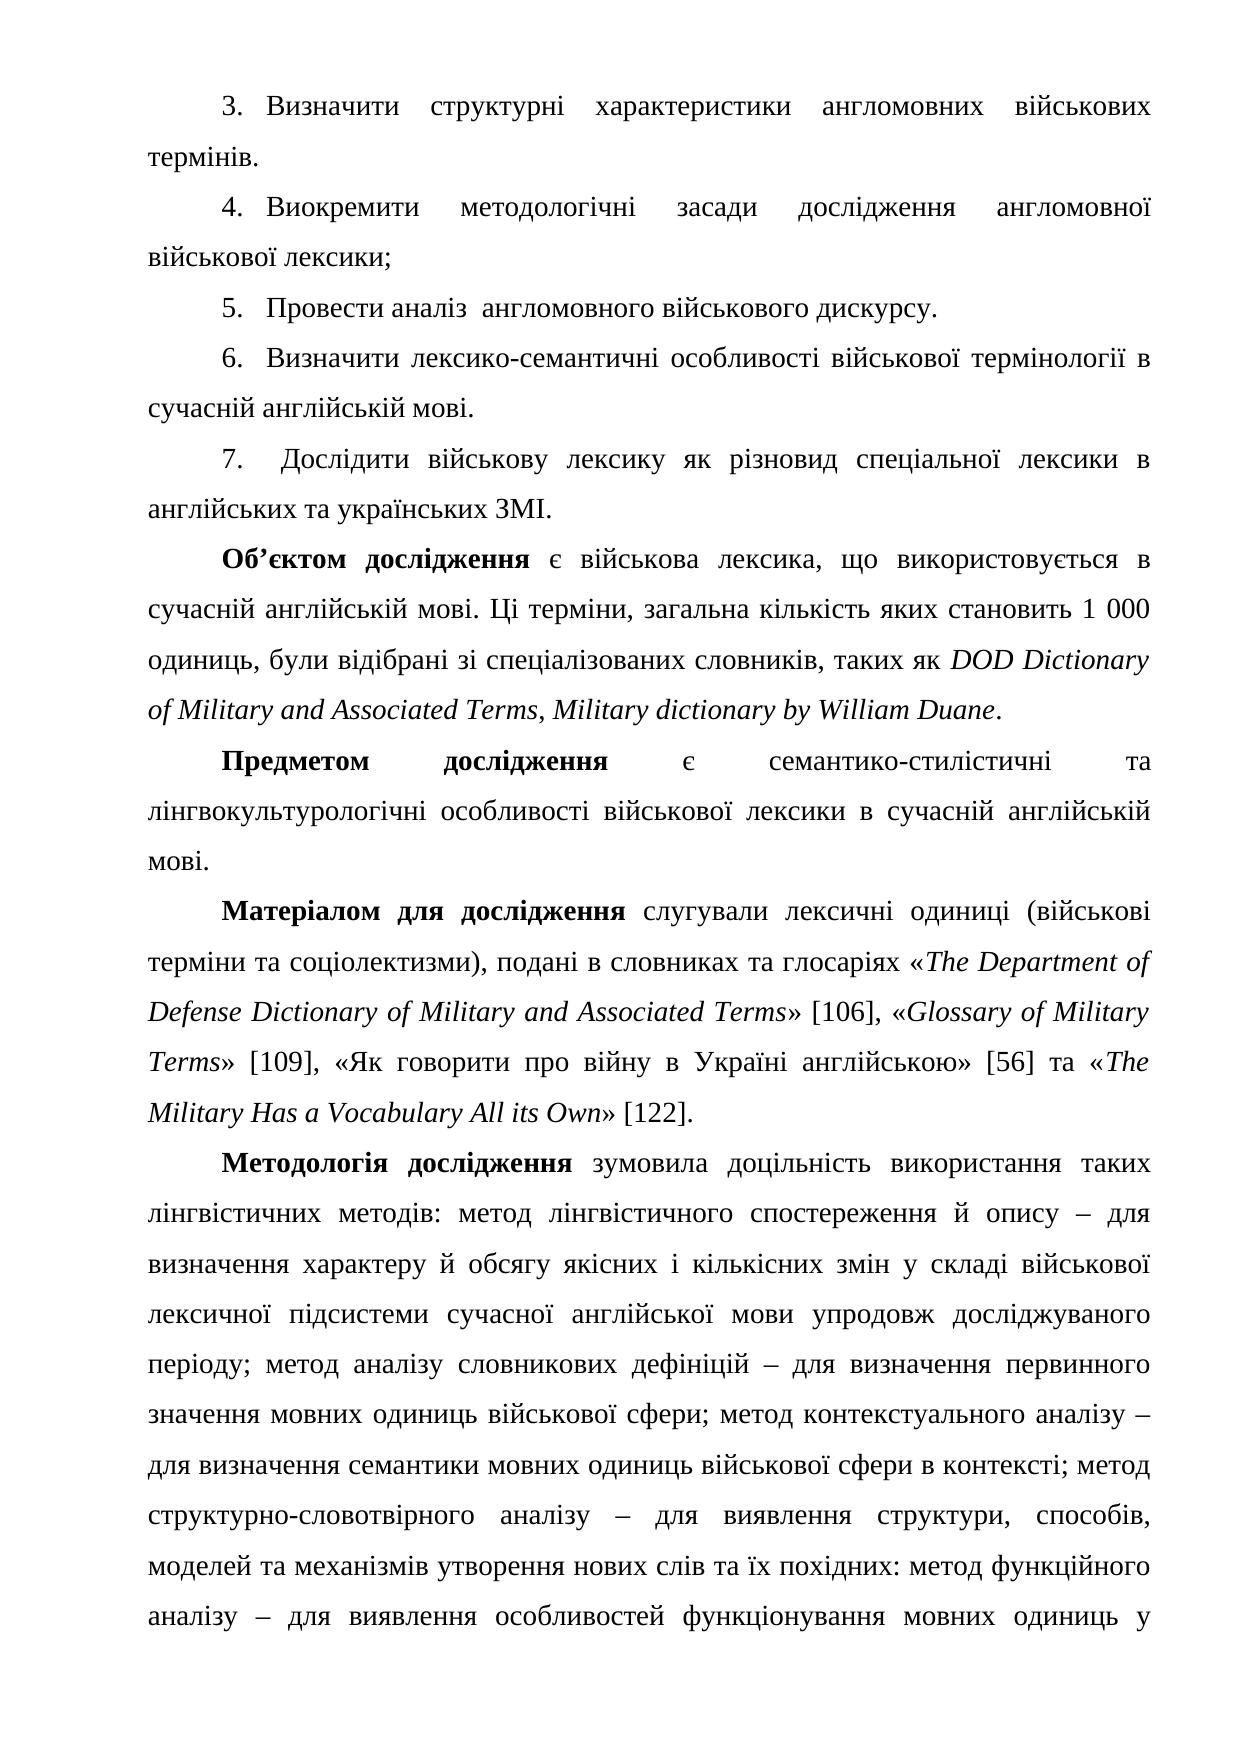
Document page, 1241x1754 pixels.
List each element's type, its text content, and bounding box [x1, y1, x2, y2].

text Матеріалом для дослідження слугували лексичні одиниці (військові терміни та соціолектизми), подані в словниках та глосаріях «The Department of Defense Dictionary of Military and Associated Terms» [106], «Glossary of Military Terms» [109], «Як говорити про війну в Україні англійською» [56] та «The Military Has a Vocabulary All its Own» [122]. [148, 893, 1152, 1128]
list Виокремити методологічні засади дослідження англомовної військової лексики; [148, 189, 1152, 273]
list Провести аналіз англомовного військового дискурсу. [148, 290, 1152, 323]
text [148, 1145, 1152, 1631]
list Визначити структурні характеристики англомовних військових термінів. [148, 88, 1152, 172]
text Об’єктом дослідження є військова лексика, що використовується в сучасній англійській мові. Ці терміни, загальна кількість яких становить 1 000 одиниць, були відібрані зі спеціалізованих словників, таких як DOD Dictionary of Military and Associated Terms, Military dictionary by William Duane. [148, 541, 1152, 726]
list Дослідити військову лексику як різновид спеціальної лексики в англійських та українських ЗМІ. [148, 441, 1152, 524]
text Предметом дослідження є семантико-стилістичні та лінгвокультурологічні особливості військової лексики в сучасній англійській мові. [148, 743, 1152, 877]
list Визначити лексико-семантичні особливості військової термінології в сучасній англійській мові. [148, 340, 1152, 424]
